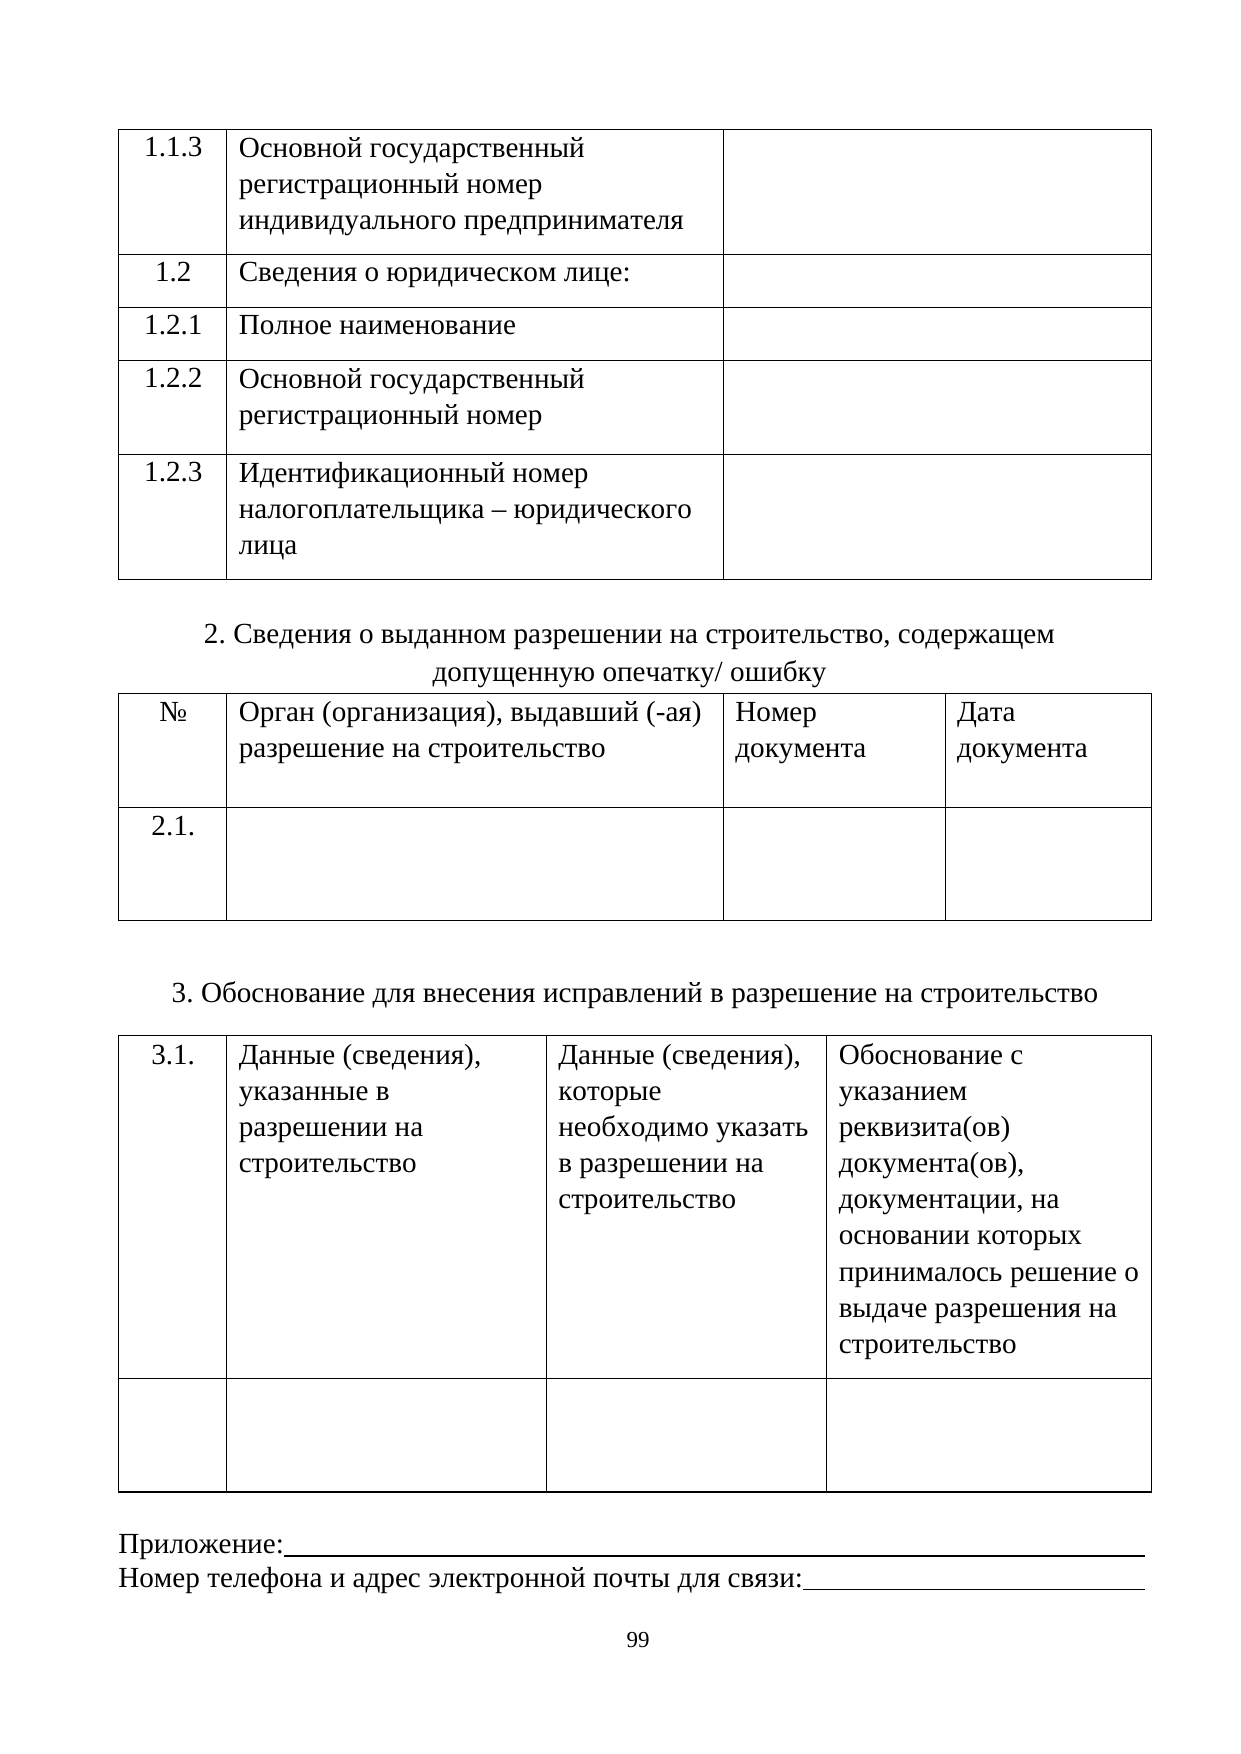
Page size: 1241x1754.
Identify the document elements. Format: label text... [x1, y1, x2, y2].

table_header [724, 130, 1151, 254]
table_cell [827, 1379, 1151, 1491]
table_cell Полное наименование [227, 308, 723, 360]
table_cell [724, 808, 945, 920]
table_cell [227, 808, 723, 920]
table_cell [547, 1379, 826, 1491]
table_cell Идентификационный номер налогоплательщика – юридического лица [227, 455, 723, 579]
table_cell 1.2.2 [119, 361, 226, 454]
table_header Обоснование с указанием реквизита(ов) документа(ов), документации, на основании которых принималось решение о выдаче разрешения на строительство [827, 1036, 1151, 1378]
table_cell [119, 1379, 226, 1491]
table_cell 1.2.1 [119, 308, 226, 360]
table_cell 1.2 [119, 255, 226, 307]
table_cell [227, 1379, 546, 1491]
table_cell [724, 361, 1151, 454]
table_cell Основной государственный регистрационный номер [227, 361, 723, 454]
table_header Дата документа [946, 694, 1151, 807]
table_cell 2.1. [119, 808, 226, 920]
table_cell 1.2.3 [119, 455, 226, 579]
table_cell [724, 308, 1151, 360]
table_header № [119, 694, 226, 807]
list Сведения о выданном разрешении на строительство, содержащем допущенную опечатку/ ошибку [204, 616, 1055, 688]
table_header Данные (сведения), которые необходимо указать в разрешении на строительство [547, 1036, 826, 1378]
table_header Основной государственный регистрационный номер индивидуального предпринимателя [227, 130, 723, 254]
table_header 1.1.3 [119, 130, 226, 254]
table_cell [724, 455, 1151, 579]
table_header Номер документа [724, 694, 945, 807]
table_header Данные (сведения), указанные в разрешении на строительство [227, 1036, 546, 1378]
list Обоснование для внесения исправлений в разрешение на строительство [171, 975, 1169, 1008]
table_cell [724, 255, 1151, 307]
table_header 3.1. [119, 1036, 226, 1378]
text Приложение: Номер телефона и адрес электронной почты для связи: [118, 1526, 1151, 1593]
table_cell Сведения о юридическом лице: [227, 255, 723, 307]
table_cell [946, 808, 1151, 920]
table_header Орган (организация), выдавший (-ая) разрешение на строительство [227, 694, 723, 807]
